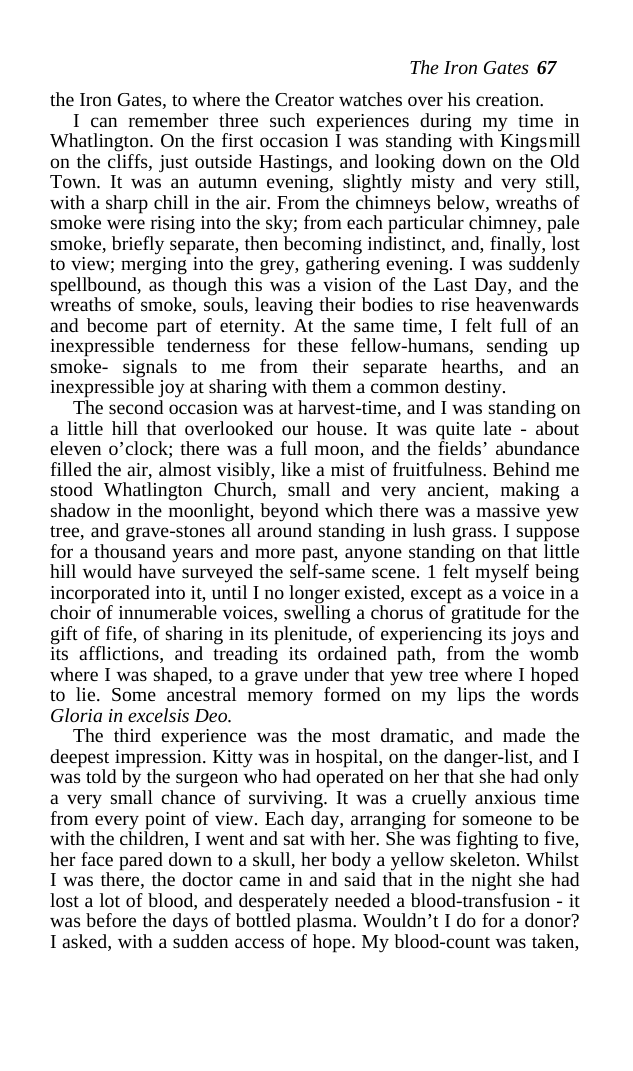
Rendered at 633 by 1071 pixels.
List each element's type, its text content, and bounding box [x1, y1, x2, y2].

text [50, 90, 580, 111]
text I can remember three such experiences during my time in Whatlington. On the first occasion I was standing with Kingsmill on the cliffs, just outside Hastings, and looking down on the Old Town. It was an autumn evening, slightly misty and very still, with a sharp chill in the air. From the chimneys below, wreaths of smoke were rising into the sky; from each particular chimney, pale smoke, briefly separate, then becoming indistinct, and, finally, lost to view; merging into the grey, gathering evening. I was suddenly spellbound, as though this was a vision of the Last Day, and the wreaths of smoke, souls, leaving their bodies to rise heavenwards and become part of eternity. At the same time, I felt full of an inexpressible tenderness for these fellow-humans, sending up smoke- signals to me from their separate hearths, and an inexpressible joy at sharing with them a common destiny. [50, 111, 580, 398]
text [50, 726, 580, 952]
text The second occasion was at harvest-time, and I was standing on a little hill that overlooked our house. It was quite late - about eleven o’clock; there was a full moon, and the fields’ abundance filled the air, almost visibly, like a mist of fruitfulness. Behind me stood Whatlington Church, small and very ancient, making a shadow in the moonlight, beyond which there was a massive yew tree, and grave-stones all around standing in lush grass. I suppose for a thousand years and more past, anyone standing on that little hill would have surveyed the self-same scene. 1 felt myself being incorporated into it, until I no longer existed, except as a voice in a choir of innumerable voices, swelling a chorus of gratitude for the gift of fife, of sharing in its plenitude, of experiencing its joys and its afflictions, and treading its ordained path, from the womb where I was shaped, to a grave under that yew tree where I hoped to lie. Some ancestral memory formed on my lips the words Gloria in excelsis Deo. [50, 398, 580, 726]
